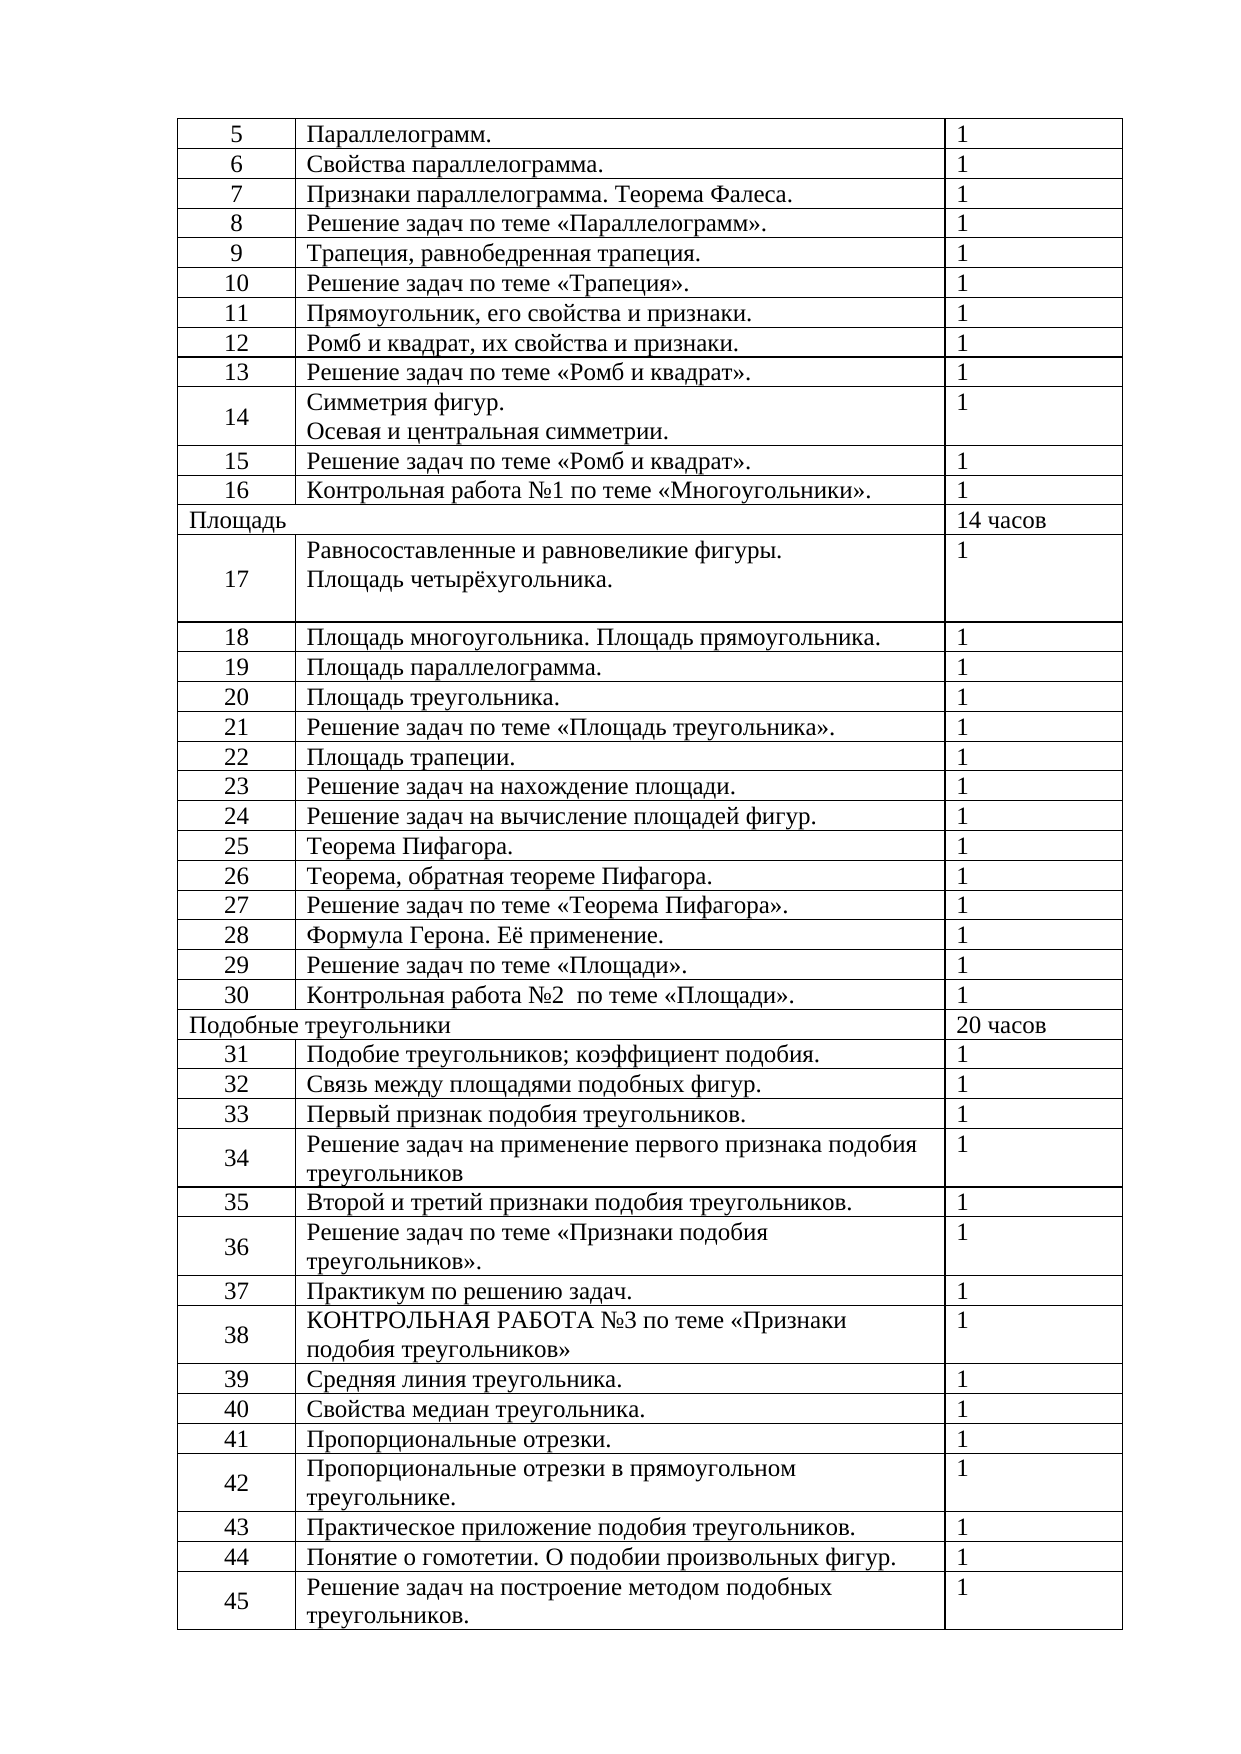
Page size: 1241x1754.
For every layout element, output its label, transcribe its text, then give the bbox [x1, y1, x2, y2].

table_cell 6 [178, 149, 295, 178]
table_cell 1 [946, 1099, 1122, 1128]
table_cell КОНТРОЛЬНАЯ РАБОТА №3 по теме «Признаки подобия треугольников» [296, 1306, 944, 1363]
table_cell 1 [946, 980, 1122, 1009]
table_cell Решение задач на нахождение площади. [296, 771, 944, 800]
table_cell 1 [946, 1542, 1122, 1571]
table_cell 1 [946, 1512, 1122, 1541]
table_cell 13 [178, 358, 295, 386]
table_cell Первый признак подобия треугольников. [296, 1099, 944, 1128]
table_cell 1 [946, 801, 1122, 830]
table_cell Подобные треугольники [178, 1010, 944, 1038]
table_cell 7 [178, 179, 295, 207]
table_cell 19 [178, 652, 295, 681]
table_cell Практикум по решению задач. [296, 1276, 944, 1304]
table_cell Практическое приложение подобия треугольников. [296, 1512, 944, 1541]
table_cell 17 [178, 535, 295, 621]
table_cell 1 [946, 1572, 1122, 1629]
table_cell 44 [178, 1542, 295, 1571]
table_cell 43 [178, 1512, 295, 1541]
table_cell Второй и третий признаки подобия треугольников. [296, 1188, 944, 1216]
table_cell 1 [946, 119, 1122, 148]
table_cell 8 [178, 209, 295, 237]
table_cell 12 [178, 328, 295, 356]
table_cell Формула Герона. Её применение. [296, 920, 944, 949]
table_cell 1 [946, 1069, 1122, 1098]
table_cell Решение задач по теме «Площади». [296, 950, 944, 979]
table_cell Признаки параллелограмма. Теорема Фалеса. [296, 179, 944, 207]
table_cell 1 [946, 358, 1122, 386]
table_cell Пропорциональные отрезки в прямоугольном треугольнике. [296, 1454, 944, 1511]
table_cell Понятие о гомотетии. О подобии произвольных фигур. [296, 1542, 944, 1571]
table_cell 31 [178, 1040, 295, 1068]
table_cell Площадь многоугольника. Площадь прямоугольника. [296, 623, 944, 651]
table_cell 1 [946, 446, 1122, 474]
table_cell 1 [946, 1364, 1122, 1393]
table_cell 1 [946, 1040, 1122, 1068]
table_cell 1 [946, 831, 1122, 860]
table_cell 1 [946, 623, 1122, 651]
table_cell 24 [178, 801, 295, 830]
table_cell 1 [946, 891, 1122, 919]
table_cell Свойства медиан треугольника. [296, 1394, 944, 1423]
table_cell 1 [946, 1217, 1122, 1275]
table_cell Параллелограмм. [296, 119, 944, 148]
table_cell Решение задач на вычисление площадей фигур. [296, 801, 944, 830]
table_cell Решение задач по теме «Теорема Пифагора». [296, 891, 944, 919]
table_cell 1 [946, 209, 1122, 237]
table_cell Теорема Пифагора. [296, 831, 944, 860]
table_cell 1 [946, 950, 1122, 979]
table_cell 27 [178, 891, 295, 919]
table_cell 1 [946, 771, 1122, 800]
table_cell 1 [946, 268, 1122, 297]
table_cell 36 [178, 1217, 295, 1275]
table_cell 1 [946, 712, 1122, 741]
table_cell 11 [178, 298, 295, 327]
table_cell 1 [946, 535, 1122, 621]
table_cell Прямоугольник, его свойства и признаки. [296, 298, 944, 327]
table_cell Решение задач по теме «Трапеция». [296, 268, 944, 297]
table_cell Решение задач по теме «Ромб и квадрат». [296, 446, 944, 474]
table_cell 1 [946, 682, 1122, 711]
table_cell 14 [178, 387, 295, 445]
table_cell 20 [178, 682, 295, 711]
table_cell 1 [946, 1188, 1122, 1216]
table_cell Решение задач на построение методом подобных треугольников. [296, 1572, 944, 1629]
table_cell 1 [946, 238, 1122, 267]
table_cell 37 [178, 1276, 295, 1304]
table_cell 39 [178, 1364, 295, 1393]
table_cell 29 [178, 950, 295, 979]
table_cell 1 [946, 328, 1122, 356]
table_cell 1 [946, 1454, 1122, 1511]
table_cell 33 [178, 1099, 295, 1128]
table_cell 1 [946, 1276, 1122, 1304]
table_cell Площадь треугольника. [296, 682, 944, 711]
table_cell 25 [178, 831, 295, 860]
table_cell Ромб и квадрат, их свойства и признаки. [296, 328, 944, 356]
table_cell Контрольная работа №2 по теме «Площади». [296, 980, 944, 1009]
table_cell 20 часов [946, 1010, 1122, 1038]
table_cell 34 [178, 1129, 295, 1186]
table_cell Свойства параллелограмма. [296, 149, 944, 178]
table_cell Площадь [178, 505, 944, 534]
table_cell Решение задач по теме «Параллелограмм». [296, 209, 944, 237]
table_cell 41 [178, 1424, 295, 1452]
table_cell 1 [946, 652, 1122, 681]
table_cell 15 [178, 446, 295, 474]
table_cell Пропорциональные отрезки. [296, 1424, 944, 1452]
table_cell 18 [178, 623, 295, 651]
table_cell 1 [946, 1424, 1122, 1452]
table_cell 5 [178, 119, 295, 148]
table_cell Подобие треугольников; коэффициент подобия. [296, 1040, 944, 1068]
table_cell 1 [946, 149, 1122, 178]
table_cell Решение задач по теме «Ромб и квадрат». [296, 358, 944, 386]
table_cell Площадь параллелограмма. [296, 652, 944, 681]
table_cell 23 [178, 771, 295, 800]
table_cell Решение задач по теме «Признаки подобия треугольников». [296, 1217, 944, 1275]
table_cell 1 [946, 1306, 1122, 1363]
table_cell Связь между площадями подобных фигур. [296, 1069, 944, 1098]
table_cell 35 [178, 1188, 295, 1216]
table_cell Решение задач по теме «Площадь треугольника». [296, 712, 944, 741]
table_cell 32 [178, 1069, 295, 1098]
table_cell 1 [946, 298, 1122, 327]
table_cell 40 [178, 1394, 295, 1423]
table_cell 30 [178, 980, 295, 1009]
table_cell Решение задач на применение первого признака подобия треугольников [296, 1129, 944, 1186]
table_cell Трапеция, равнобедренная трапеция. [296, 238, 944, 267]
table_cell 26 [178, 861, 295, 889]
table_cell Равносоставленные и равновеликие фигуры. Площадь четырёхугольника. [296, 535, 944, 621]
table_cell Симметрия фигур. Осевая и центральная симметрии. [296, 387, 944, 445]
table_cell 1 [946, 476, 1122, 504]
table_cell Площадь трапеции. [296, 742, 944, 770]
table_cell 28 [178, 920, 295, 949]
table_cell 1 [946, 861, 1122, 889]
table_cell 1 [946, 1394, 1122, 1423]
table_cell 42 [178, 1454, 295, 1511]
table_cell 1 [946, 1129, 1122, 1186]
table_cell 45 [178, 1572, 295, 1629]
table_cell 21 [178, 712, 295, 741]
table_cell Средняя линия треугольника. [296, 1364, 944, 1393]
table_cell 1 [946, 742, 1122, 770]
table_cell 1 [946, 387, 1122, 445]
table_cell 14 часов [946, 505, 1122, 534]
table_cell Теорема, обратная теореме Пифагора. [296, 861, 944, 889]
table_cell 38 [178, 1306, 295, 1363]
table_cell 10 [178, 268, 295, 297]
table_cell 1 [946, 179, 1122, 207]
table_cell 9 [178, 238, 295, 267]
table_cell 1 [946, 920, 1122, 949]
table_cell 16 [178, 476, 295, 504]
table_cell 22 [178, 742, 295, 770]
table_cell Контрольная работа №1 по теме «Многоугольники». [296, 476, 944, 504]
